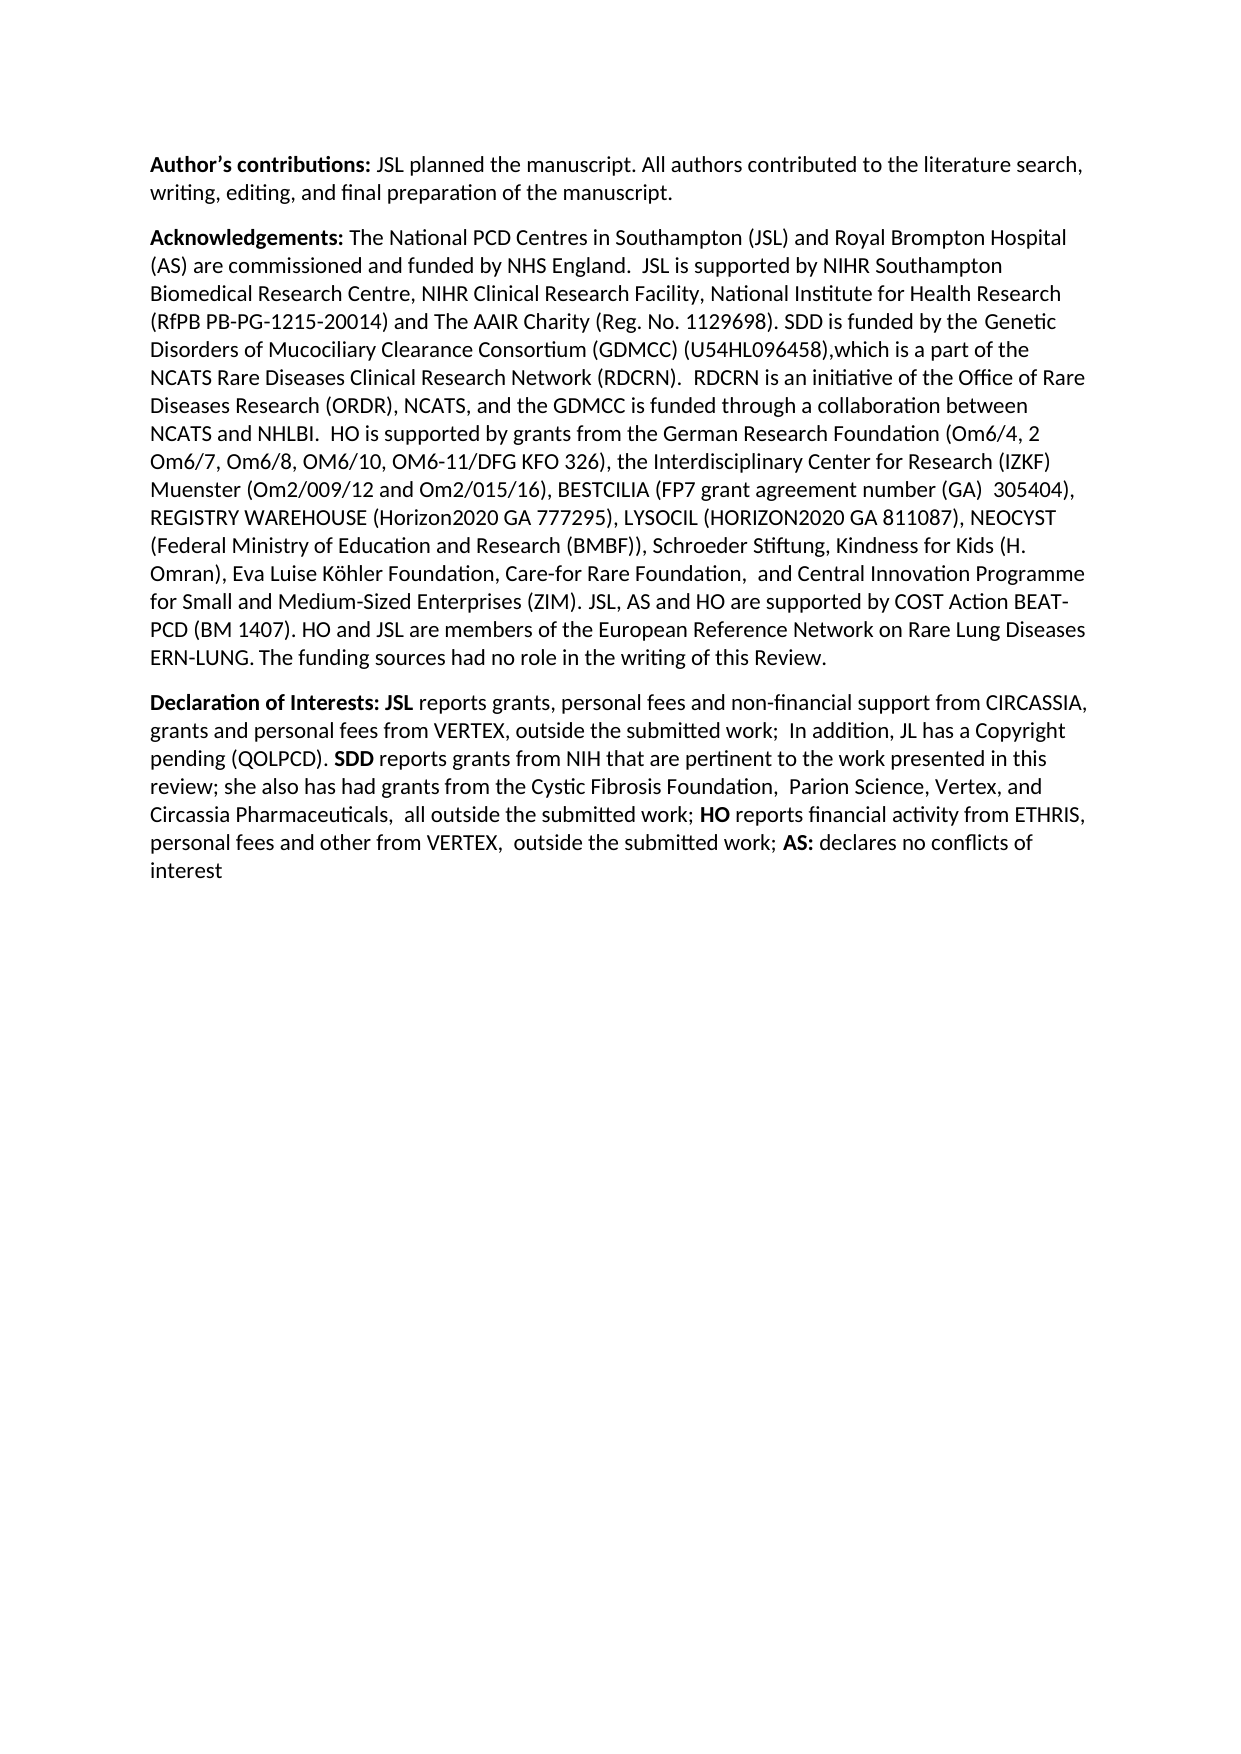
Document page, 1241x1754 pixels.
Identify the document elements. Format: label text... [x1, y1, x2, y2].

text Acknowledgements: The National PCD Centres in Southampton (JSL) and Royal Brompton Hospital (AS) are commissioned and funded by NHS England. JSL is supported by NIHR Southampton Biomedical Research Centre, NIHR Clinical Research Facility, National Institute for Health Research (RfPB PB-PG-1215-20014) and The AAIR Charity (Reg. No. 1129698). SDD is funded by the Genetic Disorders of Mucociliary Clearance Consortium (GDMCC) (U54HL096458),which is a part of the NCATS Rare Diseases Clinical Research Network (RDCRN). RDCRN is an initiative of the Office of Rare Diseases Research (ORDR), NCATS, and the GDMCC is funded through a collaboration between NCATS and NHLBI. HO is supported by grants from the German Research Foundation (Om6/4, 2 Om6/7, Om6/8, OM6/10, OM6-11/DFG KFO 326), the Interdisciplinary Center for Research (IZKF) Muenster (Om2/009/12 and Om2/015/16), BESTCILIA (FP7 grant agreement number (GA) 305404), REGISTRY WAREHOUSE (Horizon2020 GA 777295), LYSOCIL (HORIZON2020 GA 811087), NEOCYST (Federal Ministry of Education and Research (BMBF)), Schroeder Stiftung, Kindness for Kids (H. Omran), Eva Luise Köhler Foundation, Care-for Rare Foundation, and Central Innovation Programme for Small and Medium-Sized Enterprises (ZIM). JSL, AS and HO are supported by COST Action BEAT-PCD (BM 1407). HO and JSL are members of the European Reference Network on Rare Lung Diseases ERN-LUNG. The funding sources had no role in the writing of this Review. [150, 223, 1090, 671]
text Author’s contributions: JSL planned the manuscript. All authors contributed to the literature search, writing, editing, and final preparation of the manuscript. [150, 150, 1090, 206]
text Declaration of Interests: JSL reports grants, personal fees and non-financial support from CIRCASSIA, grants and personal fees from VERTEX, outside the submitted work; In addition, JL has a Copyright pending (QOLPCD). SDD reports grants from NIH that are pertinent to the work presented in this review; she also has had grants from the Cystic Fibrosis Foundation, Parion Science, Vertex, and Circassia Pharmaceuticals, all outside the submitted work; HO reports financial activity from ETHRIS, personal fees and other from VERTEX, outside the submitted work; AS: declares no conflicts of interest [150, 688, 1090, 884]
